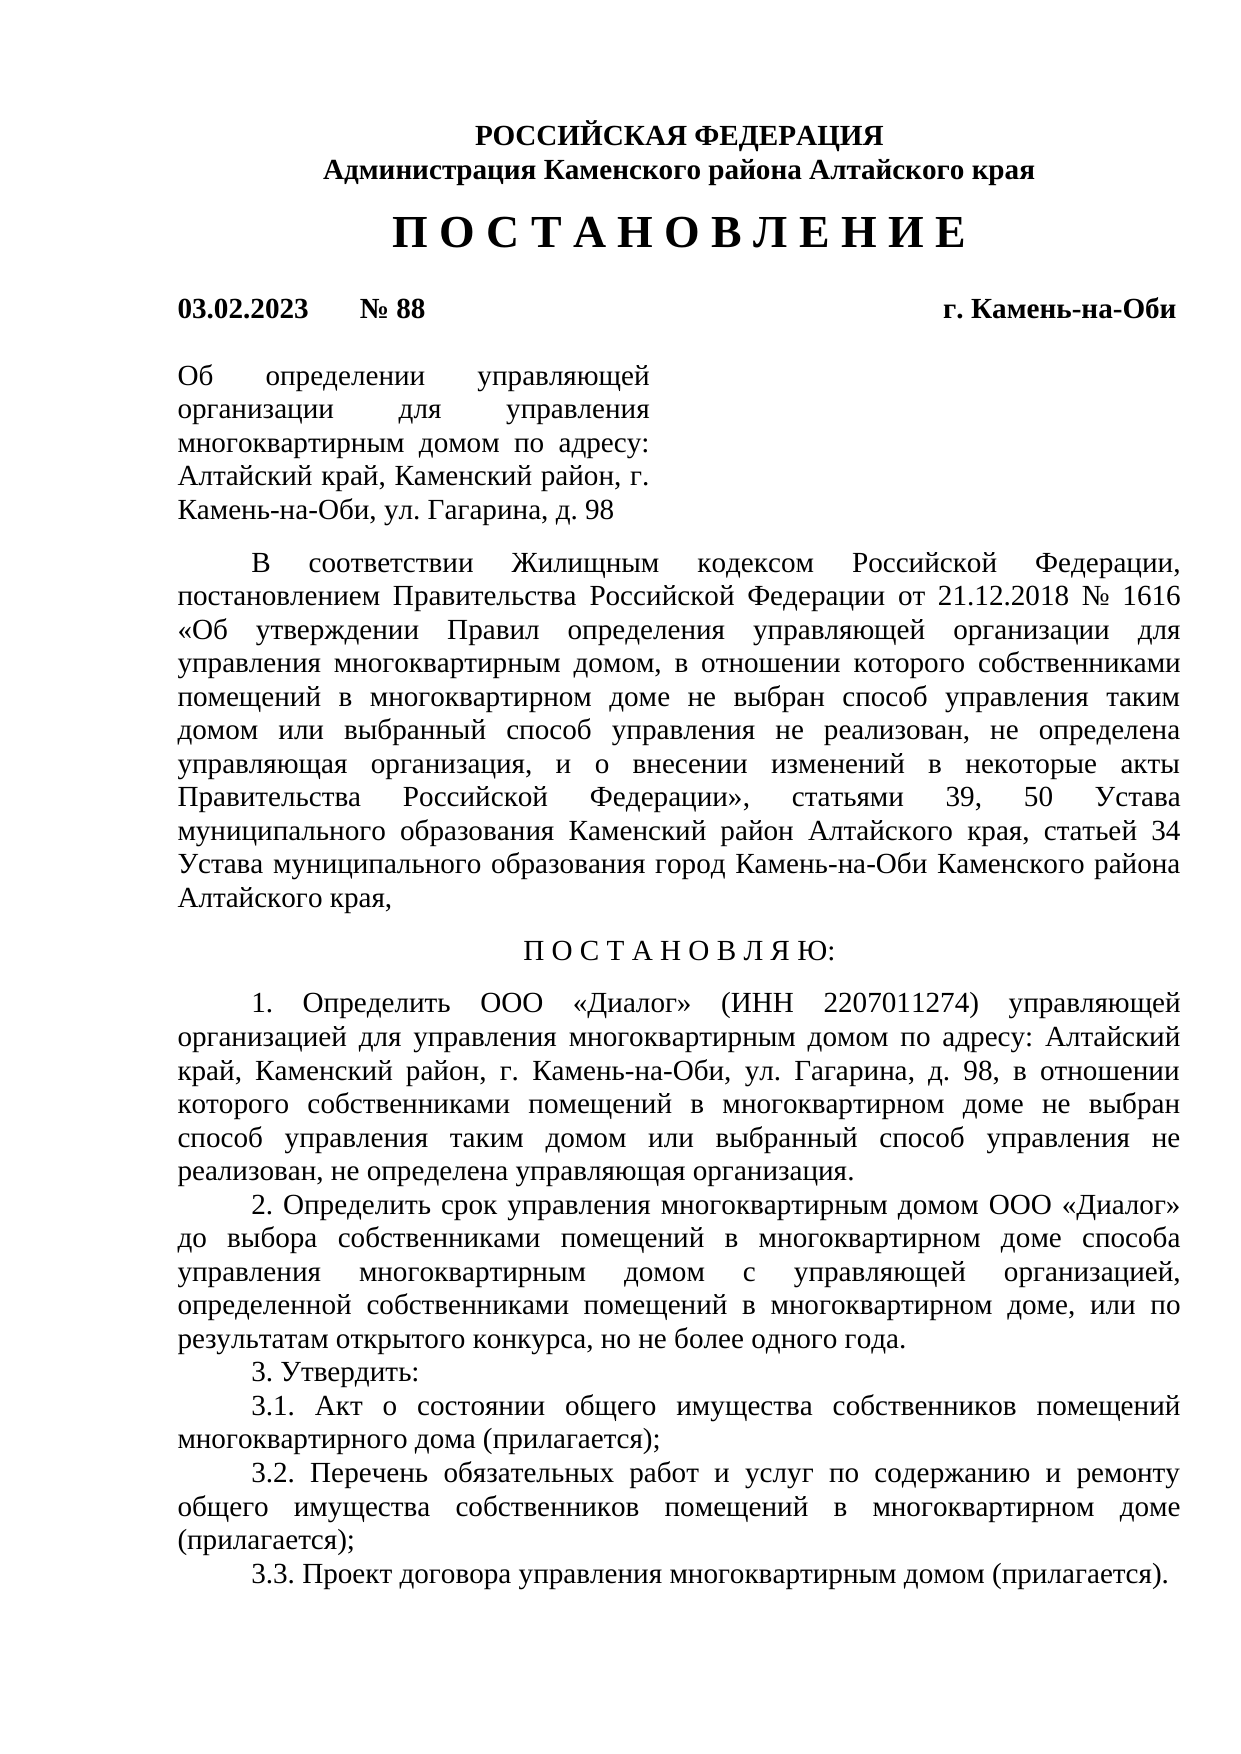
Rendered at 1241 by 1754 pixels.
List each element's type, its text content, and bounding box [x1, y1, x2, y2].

text В соответствии Жилищным кодексом Российской Федерации, постановлением Правительства Российской Федерации от 21.12.2018 № 1616 «Об утверждении Правил определения управляющей организации для управления многоквартирным домом, в отношении которого собственниками помещений в многоквартирном доме не выбран способ управления таким домом или выбранный способ управления не реализован, не определена управляющая организация, и о внесении изменений в некоторые акты Правительства Российской Федерации», статьями 39, 50 Устава муниципального образования Каменский район Алтайского края, статьей 34 Устава муниципального образования город Камень-на-Оби Каменского района Алтайского края, [177, 545, 1181, 914]
text П О С Т А Н О В Л Я Ю: [177, 933, 1181, 966]
text 3. Утвердить: [177, 1354, 1181, 1388]
text 3.1. Акт о состоянии общего имущества собственников помещений многоквартирного дома (прилагается); [177, 1388, 1181, 1455]
text 1. Определить ООО «Диалог» (ИНН 2207011274) управляющей организацией для управления многоквартирным домом по адресу: Алтайский край, Каменский район, г. Камень-на-Оби, ул. Гагарина, д. 98, в отношении которого собственниками помещений в многоквартирном доме не выбран способ управления таким домом или выбранный способ управления не реализован, не определена управляющая организация. [177, 986, 1181, 1187]
text 3.3. Проект договора управления многоквартирным домом (прилагается). [177, 1556, 1181, 1589]
text Об определении управляющей организации для управления многоквартирным домом по адресу: Алтайский край, Каменский район, г. Камень-на-Оби, ул. Гагарина, д. 98 [177, 358, 650, 526]
text 03.02.2023 № 88 г. Камень-на-Оби [177, 291, 1181, 324]
text Администрация Каменского района Алтайского края [177, 152, 1181, 185]
text П О С Т А Н О В Л Е Н И Е [177, 204, 1181, 257]
text 3.2. Перечень обязательных работ и услуг по содержанию и ремонту общего имущества собственников помещений в многоквартирном доме (прилагается); [177, 1455, 1181, 1556]
text РОССИЙСКАЯ ФЕДЕРАЦИЯ [177, 118, 1181, 152]
text 2. Определить срок управления многоквартирным домом ООО «Диалог» до выбора собственниками помещений в многоквартирном доме способа управления многоквартирным домом с управляющей организацией, определенной собственниками помещений в многоквартирном доме, или по результатам открытого конкурса, но не более одного года. [177, 1187, 1181, 1354]
